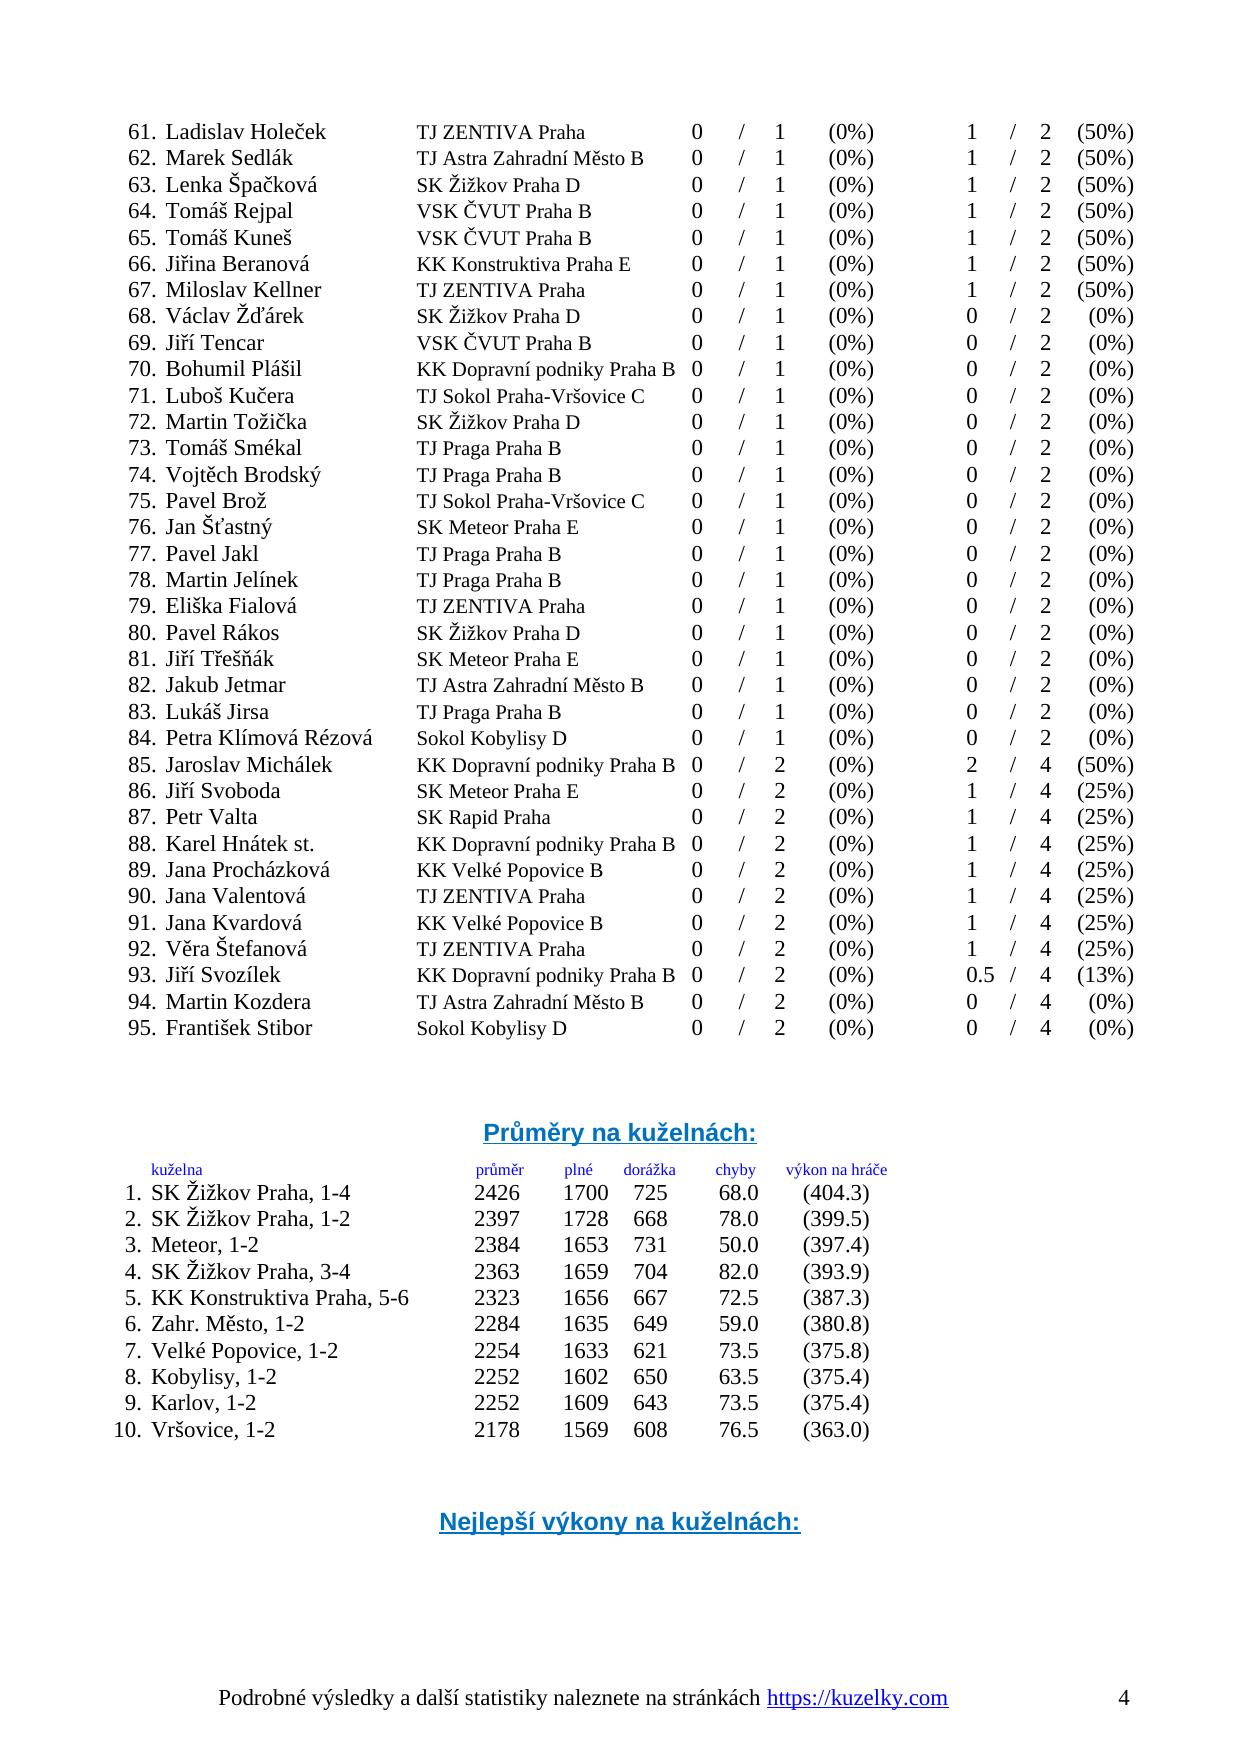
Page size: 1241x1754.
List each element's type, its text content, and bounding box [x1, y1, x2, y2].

text 3. Meteor, 1-2 2384 1653 731 50.0 (397.4) [106, 1231, 1134, 1258]
text 66. Jiřina Beranová KK Konstruktiva Praha E 0 / 1 (0%) 1 / 2 (50%) [106, 250, 1134, 276]
text 65. Tomáš Kuneš VSK ČVUT Praha B 0 / 1 (0%) 1 / 2 (50%) [106, 223, 1134, 250]
text 8. Kobylisy, 1-2 2252 1602 650 63.5 (375.4) [106, 1363, 1134, 1389]
text 92. Věra Štefanová TJ ZENTIVA Praha 0 / 2 (0%) 1 / 4 (25%) [106, 935, 1134, 961]
text 71. Luboš Kučera TJ Sokol Praha-Vršovice C 0 / 1 (0%) 0 / 2 (0%) [106, 382, 1134, 408]
text 93. Jiří Svozílek KK Dopravní podniky Praha B 0 / 2 (0%) 0.5 / 4 (13%) [106, 961, 1134, 988]
text 70. Bohumil Plášil KK Dopravní podniky Praha B 0 / 1 (0%) 0 / 2 (0%) [106, 355, 1134, 382]
text 74. Vojtěch Brodský TJ Praga Praha B 0 / 1 (0%) 0 / 2 (0%) [106, 461, 1134, 487]
text 76. Jan Šťastný SK Meteor Praha E 0 / 1 (0%) 0 / 2 (0%) [106, 513, 1134, 540]
text 80. Pavel Rákos SK Žižkov Praha D 0 / 1 (0%) 0 / 2 (0%) [106, 619, 1134, 645]
text 4. SK Žižkov Praha, 3-4 2363 1659 704 82.0 (393.9) [106, 1258, 1134, 1284]
text 84. Petra Klímová Rézová Sokol Kobylisy D 0 / 1 (0%) 0 / 2 (0%) [106, 724, 1134, 751]
text 77. Pavel Jakl TJ Praga Praha B 0 / 1 (0%) 0 / 2 (0%) [106, 540, 1134, 566]
text 2. SK Žižkov Praha, 1-2 2397 1728 668 78.0 (399.5) [106, 1205, 1134, 1231]
text 63. Lenka Špačková SK Žižkov Praha D 0 / 1 (0%) 1 / 2 (50%) [106, 171, 1134, 197]
text 72. Martin Tožička SK Žižkov Praha D 0 / 1 (0%) 0 / 2 (0%) [106, 408, 1134, 434]
text 73. Tomáš Smékal TJ Praga Praha B 0 / 1 (0%) 0 / 2 (0%) [106, 434, 1134, 461]
text 89. Jana Procházková KK Velké Popovice B 0 / 2 (0%) 1 / 4 (25%) [106, 856, 1134, 882]
text 87. Petr Valta SK Rapid Praha 0 / 2 (0%) 1 / 4 (25%) [106, 803, 1134, 830]
text 83. Lukáš Jirsa TJ Praga Praha B 0 / 1 (0%) 0 / 2 (0%) [106, 698, 1134, 724]
text 86. Jiří Svoboda SK Meteor Praha E 0 / 2 (0%) 1 / 4 (25%) [106, 777, 1134, 803]
text 94. Martin Kozdera TJ Astra Zahradní Město B 0 / 2 (0%) 0 / 4 (0%) [106, 988, 1134, 1014]
text 9. Karlov, 1-2 2252 1609 643 73.5 (375.4) [106, 1389, 1134, 1416]
text kuželna průměr plné dorážka chyby výkon na hráče [106, 1159, 1134, 1179]
text 69. Jiří Tencar VSK ČVUT Praha B 0 / 1 (0%) 0 / 2 (0%) [106, 329, 1134, 355]
text 78. Martin Jelínek TJ Praga Praha B 0 / 1 (0%) 0 / 2 (0%) [106, 566, 1134, 592]
text 10. Vršovice, 1-2 2178 1569 608 76.5 (363.0) [106, 1416, 1134, 1442]
text 85. Jaroslav Michálek KK Dopravní podniky Praha B 0 / 2 (0%) 2 / 4 (50%) [106, 751, 1134, 777]
text 64. Tomáš Rejpal VSK ČVUT Praha B 0 / 1 (0%) 1 / 2 (50%) [106, 197, 1134, 223]
text 75. Pavel Brož TJ Sokol Praha-Vršovice C 0 / 1 (0%) 0 / 2 (0%) [106, 487, 1134, 513]
text 6. Zahr. Město, 1-2 2284 1635 649 59.0 (380.8) [106, 1310, 1134, 1337]
text 62. Marek Sedlák TJ Astra Zahradní Město B 0 / 1 (0%) 1 / 2 (50%) [106, 144, 1134, 171]
text 90. Jana Valentová TJ ZENTIVA Praha 0 / 2 (0%) 1 / 4 (25%) [106, 882, 1134, 909]
text 79. Eliška Fialová TJ ZENTIVA Praha 0 / 1 (0%) 0 / 2 (0%) [106, 592, 1134, 619]
text 5. KK Konstruktiva Praha, 5-6 2323 1656 667 72.5 (387.3) [106, 1284, 1134, 1310]
text 7. Velké Popovice, 1-2 2254 1633 621 73.5 (375.8) [106, 1337, 1134, 1363]
text 95. František Stibor Sokol Kobylisy D 0 / 2 (0%) 0 / 4 (0%) [106, 1014, 1134, 1041]
text 82. Jakub Jetmar TJ Astra Zahradní Město B 0 / 1 (0%) 0 / 2 (0%) [106, 672, 1134, 698]
text Nejlepší výkony na kuželnách: [94, 1507, 1145, 1536]
text 1. SK Žižkov Praha, 1-4 2426 1700 725 68.0 (404.3) [106, 1179, 1134, 1205]
text 88. Karel Hnátek st. KK Dopravní podniky Praha B 0 / 2 (0%) 1 / 4 (25%) [106, 830, 1134, 856]
text 67. Miloslav Kellner TJ ZENTIVA Praha 0 / 1 (0%) 1 / 2 (50%) [106, 276, 1134, 303]
text 61. Ladislav Holeček TJ ZENTIVA Praha 0 / 1 (0%) 1 / 2 (50%) [106, 118, 1134, 144]
text Průměry na kuželnách: [94, 1118, 1145, 1147]
text 81. Jiří Třešňák SK Meteor Praha E 0 / 1 (0%) 0 / 2 (0%) [106, 645, 1134, 672]
text 68. Václav Žďárek SK Žižkov Praha D 0 / 1 (0%) 0 / 2 (0%) [106, 303, 1134, 329]
text 91. Jana Kvardová KK Velké Popovice B 0 / 2 (0%) 1 / 4 (25%) [106, 909, 1134, 935]
